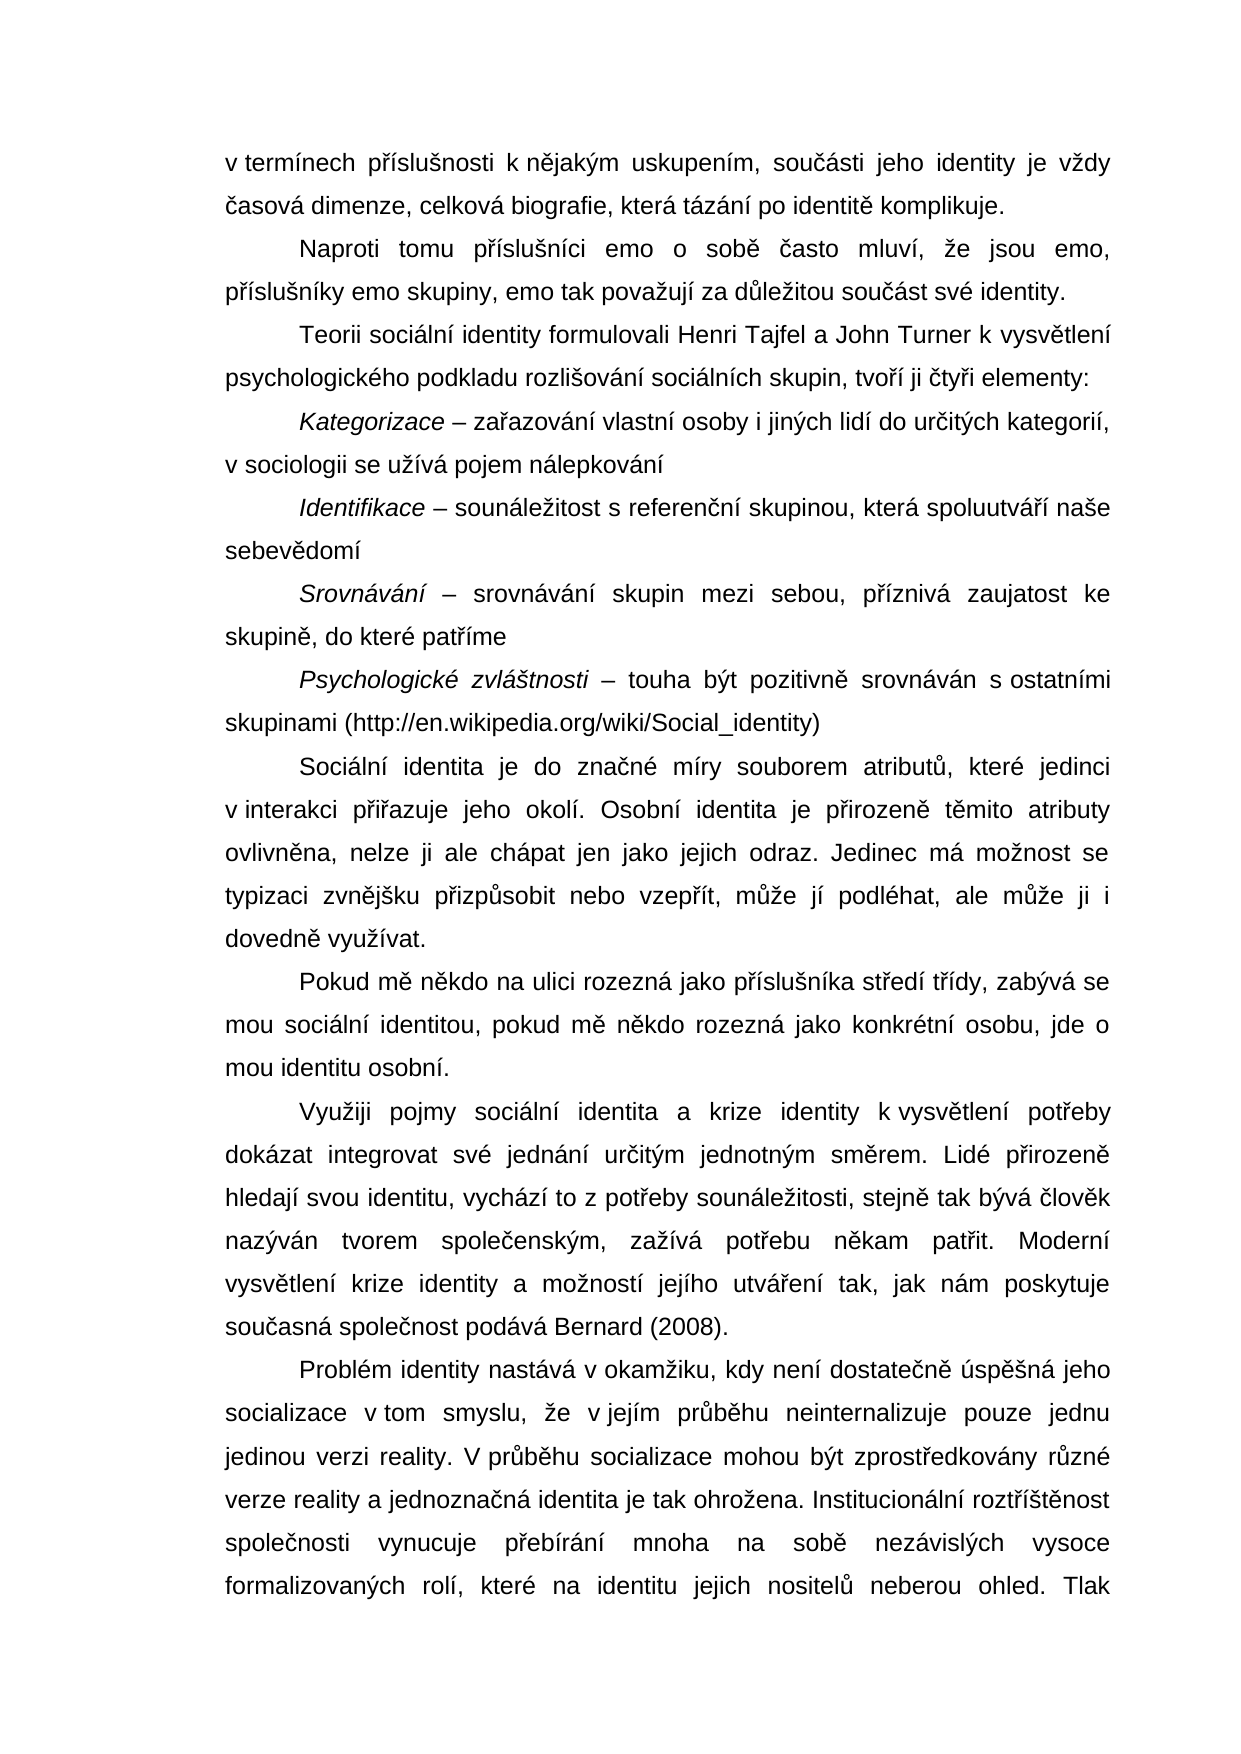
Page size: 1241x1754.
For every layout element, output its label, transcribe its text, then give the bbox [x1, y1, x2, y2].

text Identifikace – sounáležitost s referenční skupinou, která spoluutváří naše sebevědomí [225, 493, 1111, 564]
text Naproti tomu příslušníci emo o sobě často mluví, že jsou emo, příslušníky emo skupiny, emo tak považují za důležitou součást své identity. [225, 234, 1111, 306]
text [225, 148, 1111, 219]
text Pokud mě někdo na ulici rozezná jako příslušníka středí třídy, zabývá se mou sociální identitou, pokud mě někdo rozezná jako konkrétní osobu, jde o mou identitu osobní. [225, 967, 1111, 1082]
text Srovnávání – srovnávání skupin mezi sebou, příznivá zaujatost ke skupině, do které patříme [225, 579, 1111, 651]
text Využiji pojmy sociální identita a krize identity k vysvětlení potřeby dokázat integrovat své jednání určitým jednotným směrem. Lidé přirozeně hledají svou identitu, vychází to z potřeby sounáležitosti, stejně tak bývá člověk nazýván tvorem společenským, zažívá potřebu někam patřit. Moderní vysvětlení krize identity a možností jejího utváření tak, jak nám poskytuje současná společnost podává Bernard (2008). [225, 1096, 1111, 1341]
text Teorii sociální identity formulovali Henri Tajfel a John Turner k vysvětlení psychologického podkladu rozlišování sociálních skupin, tvoří ji čtyři elementy: [225, 320, 1111, 392]
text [225, 1355, 1111, 1599]
text Sociální identita je do značné míry souborem atributů, které jedinci v interakci přiřazuje jeho okolí. Osobní identita je přirozeně těmito atributy ovlivněna, nelze ji ale chápat jen jako jejich odraz. Jedinec má možnost se typizaci zvnějšku přizpůsobit nebo vzepřít, může jí podléhat, ale může ji i dovedně využívat. [225, 751, 1111, 953]
text Kategorizace – zařazování vlastní osoby i jiných lidí do určitých kategorií, v sociologii se užívá pojem nálepkování [225, 406, 1111, 478]
text Psychologické zvláštnosti – touha být pozitivně srovnáván s ostatními skupinami (http://en.wikipedia.org/wiki/Social_identity) [225, 665, 1111, 737]
